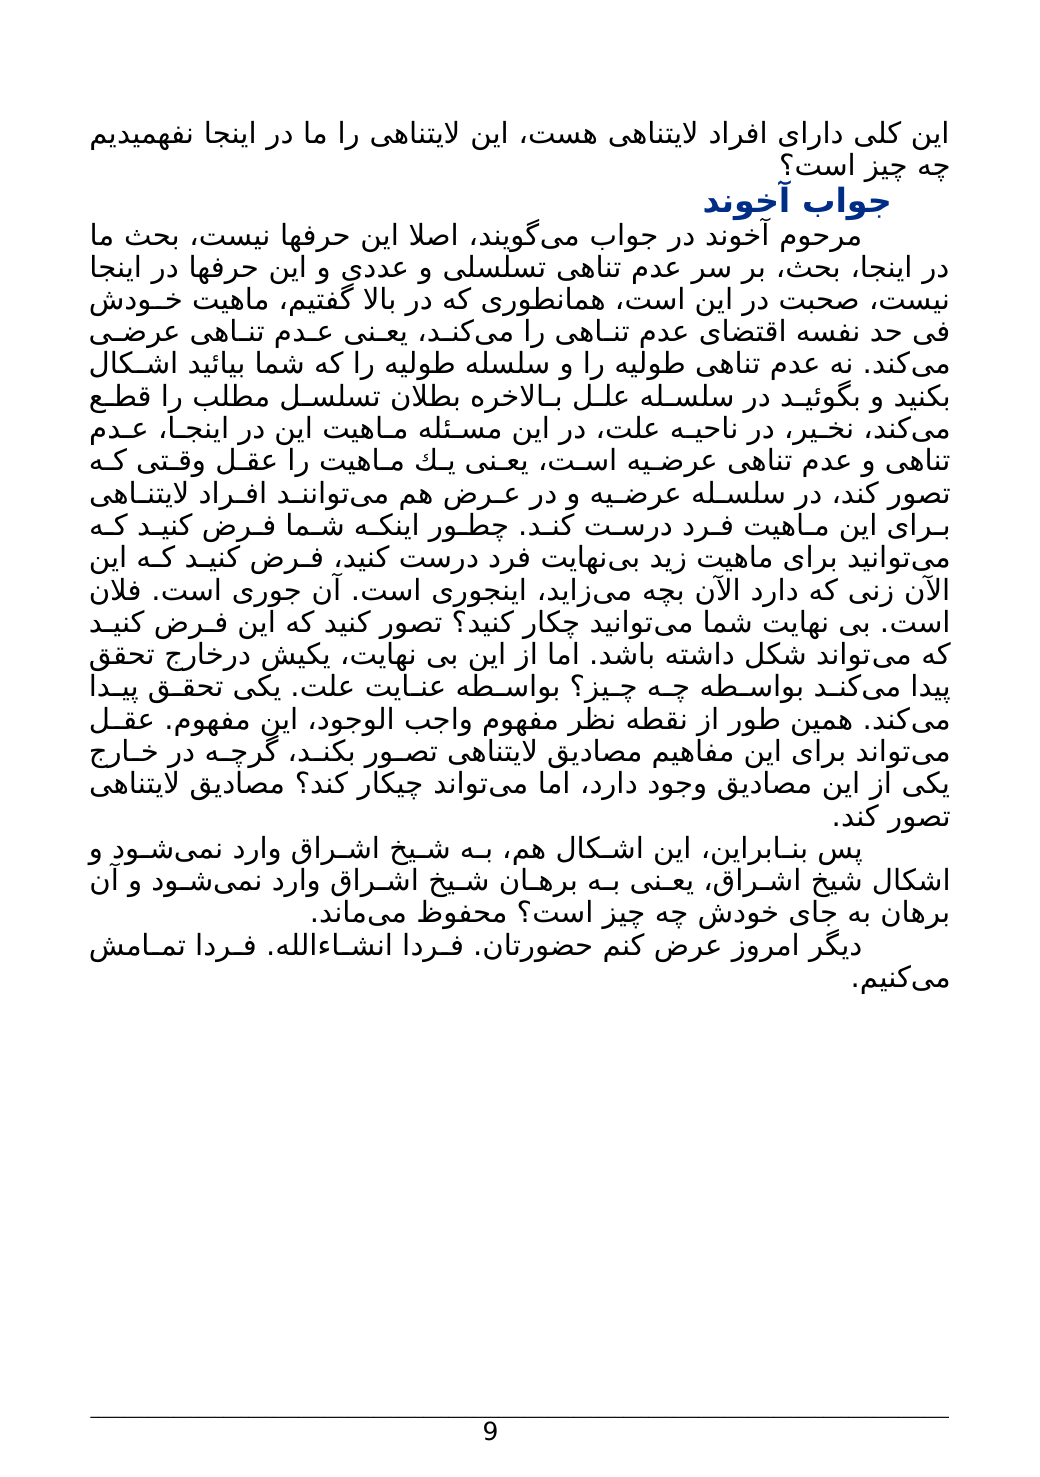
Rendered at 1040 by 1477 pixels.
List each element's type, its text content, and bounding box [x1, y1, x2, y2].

subtitle جواب آخوند [148, 183, 892, 219]
text مرحوم آخوند در جواب مى‌گویند، اصلا این حرفها نیست، بحث ما در اینجا، بحث، بر سر عدم تناهى تسلسلى و عددى و این حرفها در اینجا نیست، صحبت در این است، همانطورى كه در بالا گفتیم، ماهیت خودش فى حد نفسه اقتضاى عدم تناهى را مى‌كند، یعنى عدم تناهى عرضى مى‌كند. نه عدم تناهى طولیه را و سلسله طولیه را كه شما بیائید اشكال بكنید و بگوئید در سلسله علل بالاخره بطلان تسلسل مطلب را قطع مى‌كند، نخیر، در ناحیه علت، در این مسئله ماهیت این در اینجا، عدم تناهى و عدم تناهى عرضیه است، یعنى یك ماهیت را عقل وقتى كه تصور كند، در سلسله عرضیه و در عرض هم مى‌توانند افراد لایتناهى براى این ماهیت فرد درست كند. چطور اینكه شما فرض كنید كه مى‌توانید براى ماهیت زید بى‌نهایت فرد درست كنید، فرض كنید كه این الآن زنى كه دارد الآن بچه مى‌زاید، اینجورى است. آن جورى است. فلان است. بى نهایت شما مى‌توانید چكار كنید؟ تصور كنید كه این فرض كنید كه مى‌تواند شكل داشته باشد. اما از این بى نهایت، یكیش درخارج تحقق پیدا مى‌كند بواسطه چه چیز؟ بواسطه عنایت علت. یكى تحقق پیدا مى‌كند. همین طور از نقطه نظر مفهوم واجب الوجود، این مفهوم. عقل مى‌تواند براى این مفاهیم مصادیق لایتناهى تصور بكند، گرچه در خارج یكى از این مصادیق وجود دارد، اما مى‌تواند چیكار كند؟ مصادیق لایتناهى تصور كند. [89, 219, 951, 833]
text پس بنابراین، این اشكال هم، به شیخ اشراق وارد نمى‌شود و اشكال شیخ اشراق، یعنى به برهان شیخ اشراق وارد نمى‌شود و آن برهان به جاى خودش چه چیز است؟ محفوظ مى‌ماند. [89, 833, 951, 930]
text دیگر امروز عرض كنم حضورتان. فردا انشاءالله. فردا تمامش مى‌كنیم. [89, 930, 951, 994]
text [89, 118, 951, 183]
